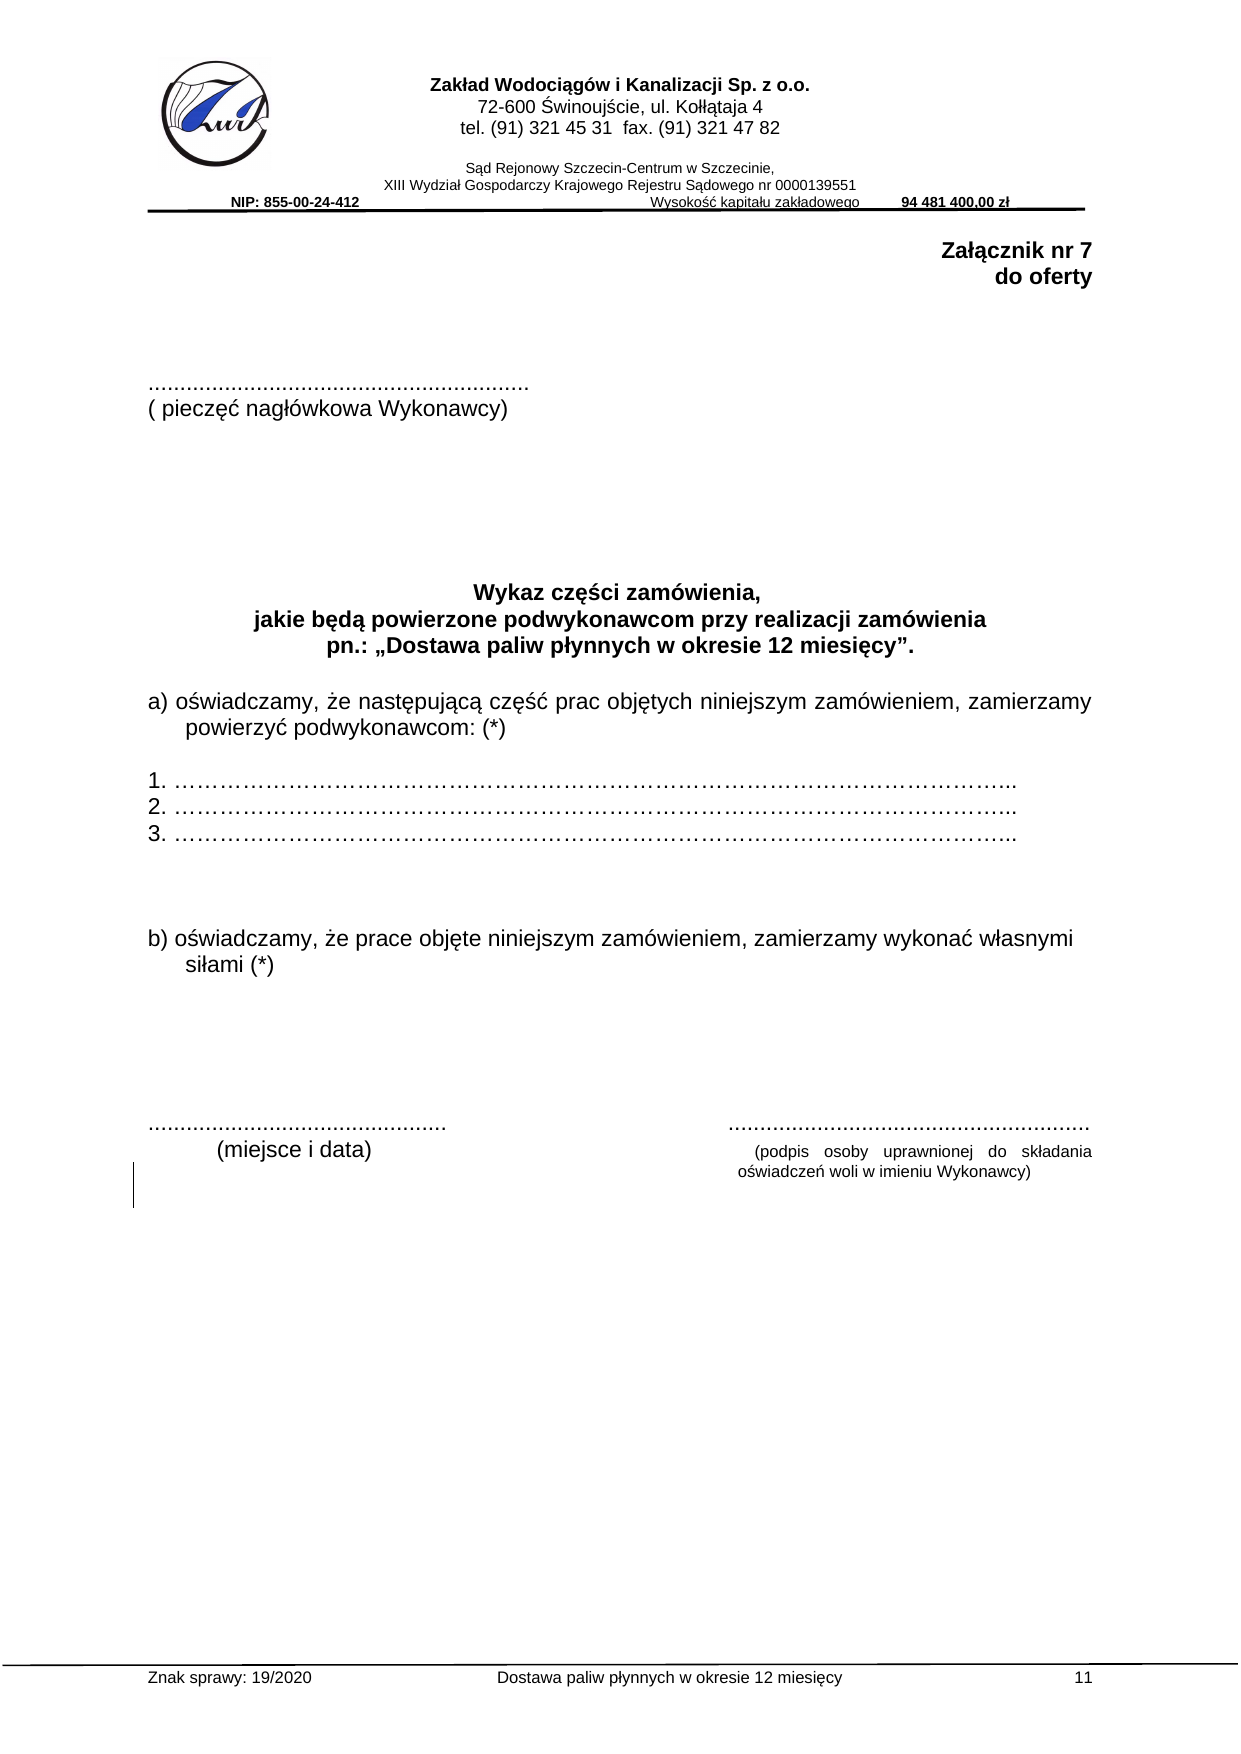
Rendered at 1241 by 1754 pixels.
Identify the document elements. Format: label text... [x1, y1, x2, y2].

text ............................................................ [148, 368, 1092, 395]
text do oferty [148, 263, 1092, 289]
text 1. ………………………………………………………………………………………………... [148, 767, 1092, 793]
text Wykaz części zamówienia, jakie będą powierzone podwykonawcom przy realizacji zamówienia pn.: „Dostawa paliw płynnych w okresie 12 miesięcy”. [148, 579, 1092, 658]
picture [158, 57, 272, 171]
text 2. ………………………………………………………………………………………………... [148, 793, 1092, 819]
text Załącznik nr 7 [148, 237, 1092, 263]
text ............................................... ......................................................... [148, 1109, 1092, 1136]
text a) oświadczamy, że następującą część prac objętych niniejszym zamówieniem, zamierzamy powierzyć podwykonawcom: (*) [148, 688, 1092, 740]
text (miejsce i data) (podpis osoby uprawnionej do składania oświadczeń woli w imieniu Wykonawcy) [216, 1136, 1092, 1181]
text b) oświadczamy, że prace objęte niniejszym zamówieniem, zamierzamy wykonać własnymi siłami (*) [148, 925, 1092, 978]
text ( pieczęć nagłówkowa Wykonawcy) [148, 395, 1092, 421]
text 3. ………………………………………………………………………………………………... [148, 819, 1092, 846]
